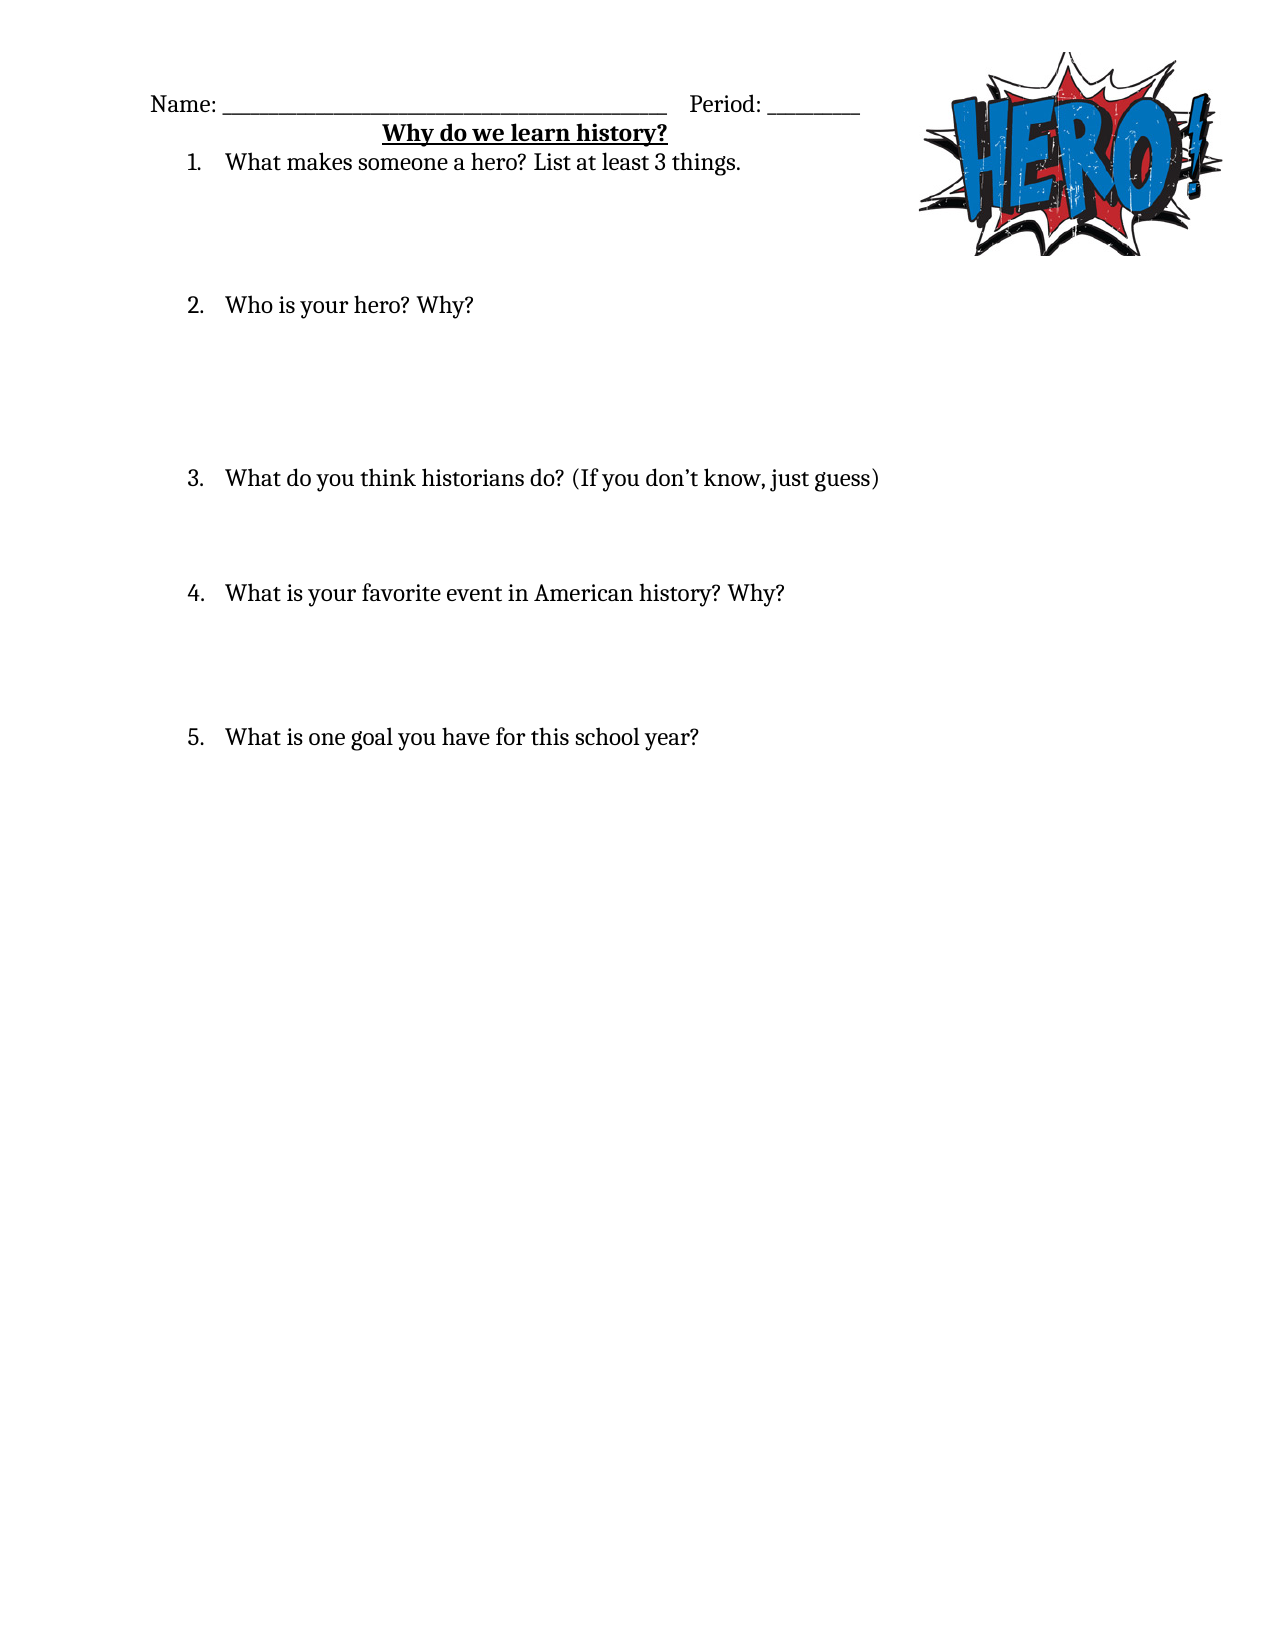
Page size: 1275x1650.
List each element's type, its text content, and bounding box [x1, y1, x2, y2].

list Who is your hero? Why? [187, 291, 1125, 320]
list What do you think historians do? (If you don’t know, just guess) [187, 464, 1125, 492]
list What makes someone a hero? List at least 3 things. [187, 147, 918, 176]
list What is your favorite event in American history? Why? [187, 579, 1125, 607]
text Why do we learn history? [150, 119, 918, 147]
picture [918, 52, 1223, 256]
list What is one goal you have for this school year? [187, 722, 1125, 751]
text Name: ________________________________________________ Period: __________ [150, 90, 918, 119]
